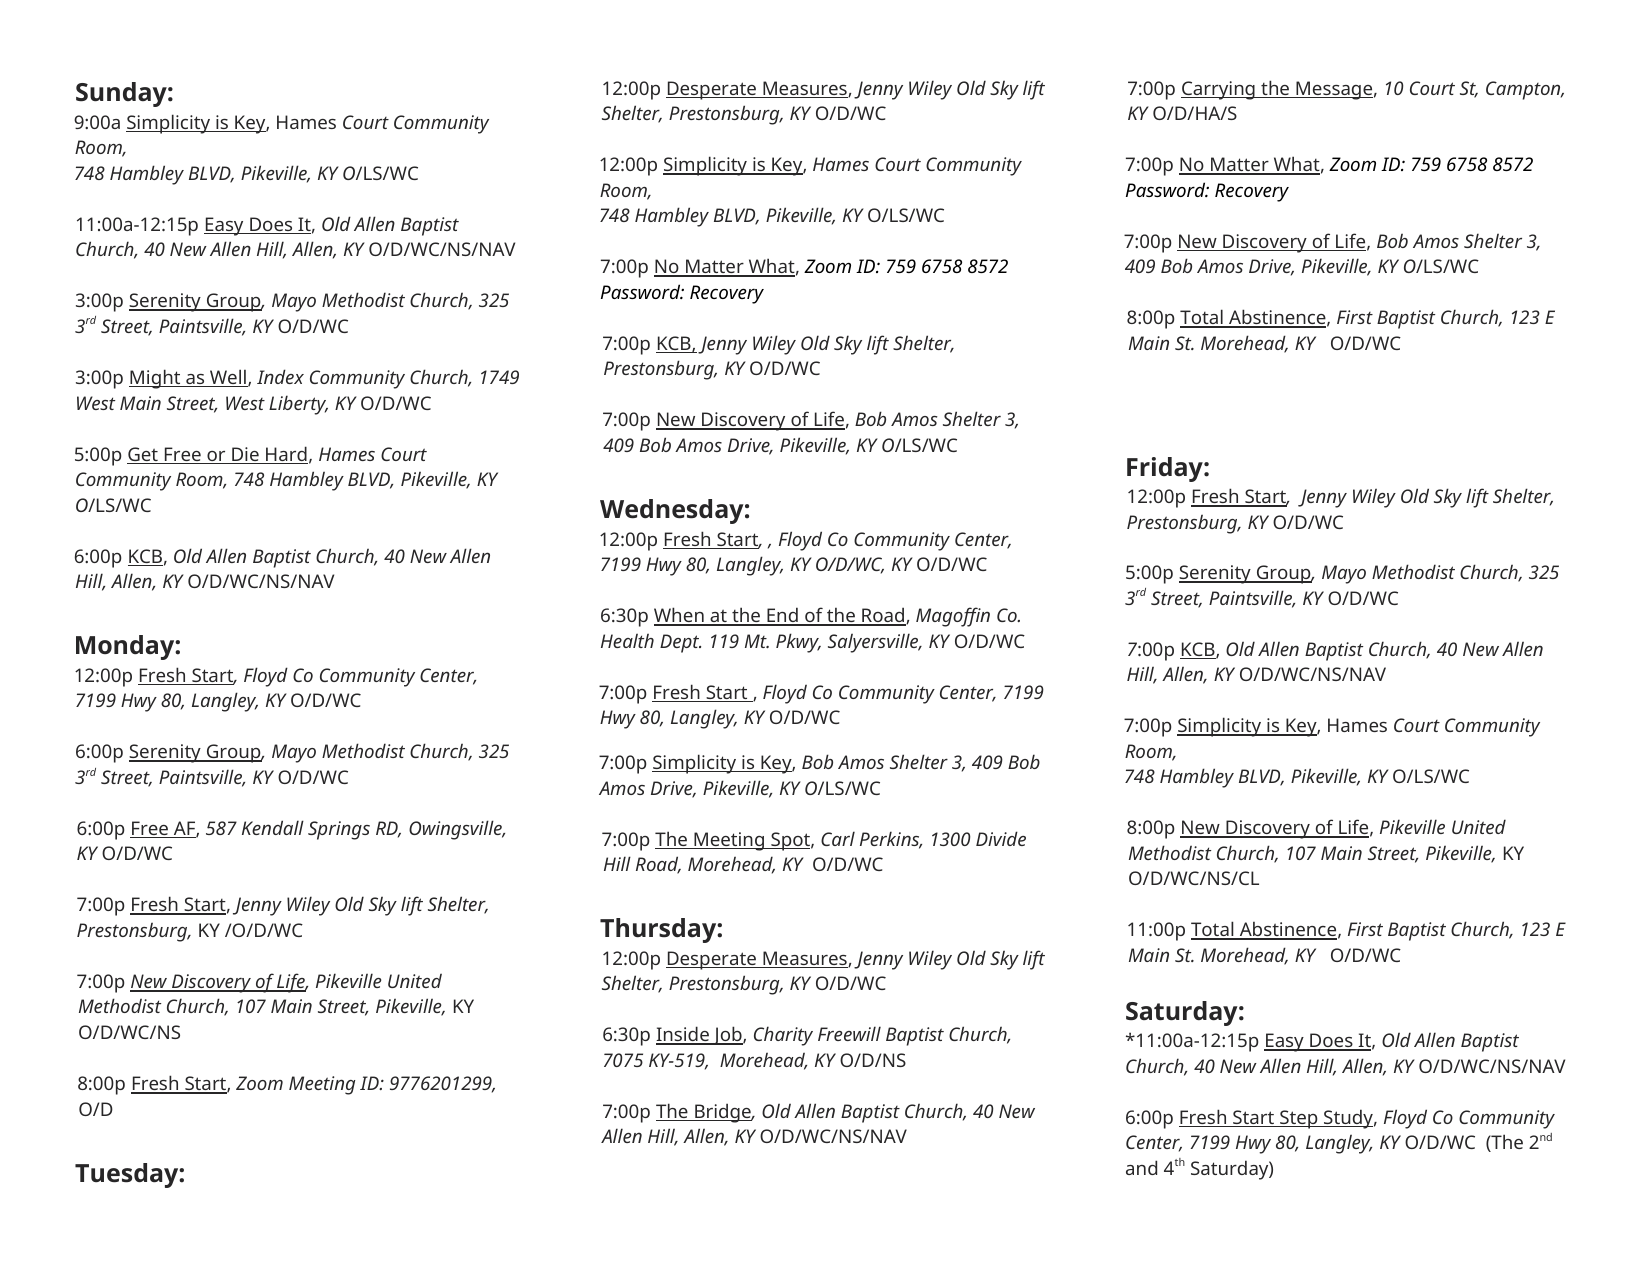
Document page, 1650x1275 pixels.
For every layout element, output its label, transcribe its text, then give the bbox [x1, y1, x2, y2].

text 9:00a Simplicity is Key, Hames Court Community Room, [73, 109, 524, 160]
text 5:00p Get Free or Die Hard, Hames Court Community Room, 748 Hambley BLVD, Pikeville, KY O/LS/WC [73, 441, 524, 517]
text 6:30p When at the End of the Road, Magoffin Co. Health Dept. 119 Mt. Pkwy, Salyersville, KY O/D/WC [600, 602, 1049, 653]
text Thursday: [600, 911, 1048, 945]
text 12:00p Fresh Start, , Floyd Co Community Center, 7199 Hwy 80, Langley, KY O/D/WC, KY O/D/WC [598, 526, 1049, 577]
text 748 Hambley BLVD, Pikeville, KY O/LS/WC [1123, 764, 1574, 789]
text 7:00p Simplicity is Key, Hames Court Community Room, [1123, 713, 1574, 764]
text Password: Recovery [1125, 177, 1575, 203]
text 7:00p Simplicity is Key, Bob Amos Shelter 3, 409 Bob Amos Drive, Pikeville, KY O/LS/WC [598, 749, 1049, 800]
text 6:00p Serenity Group, Mayo Methodist Church, 325 3rd Street, Paintsville, KY O/D/WC [75, 739, 525, 790]
text 7:00p Fresh Start, Jenny Wiley Old Sky lift Shelter, Prestonsburg, KY /O/D/WC [76, 892, 523, 943]
text Tuesday: [75, 1156, 523, 1189]
text 6:00p Fresh Start Step Study, Floyd Co Community Center, 7199 Hwy 80, Langley, KY O/D/WC (The 2nd and 4th Saturday) [1125, 1104, 1575, 1181]
text 8:00p New Discovery of Life, Pikeville United Methodist Church, 107 Main Street, Pikeville, KY O/D/WC/NS/CL [1126, 815, 1573, 891]
text 12:00p Fresh Start, Jenny Wiley Old Sky lift Shelter, Prestonsburg, KY O/D/WC [1126, 483, 1573, 534]
text 3:00p Serenity Group, Mayo Methodist Church, 325 3rd Street, Paintsville, KY O/D/WC [75, 288, 525, 339]
text 7:00p New Discovery of Life, Pikeville United Methodist Church, 107 Main Street, Pikeville, KY O/D/WC/NS [76, 968, 523, 1045]
text Saturday: *11:00a-12:15p Easy Does It, Old Allen Baptist Church, 40 New Allen Hill, Allen, KY O/D/WC/NS/NAV [1125, 993, 1573, 1078]
text Sunday: [75, 75, 525, 109]
text 12:00p Fresh Start, Floyd Co Community Center, 7199 Hwy 80, Langley, KY O/D/WC [73, 662, 524, 713]
text 12:00p Simplicity is Key, Hames Court Community Room, [598, 152, 1049, 203]
text 8:00p Total Abstinence, First Baptist Church, 123 E Main St. Morehead, KY O/D/WC [1126, 305, 1573, 356]
text Password: Recovery [600, 279, 1050, 305]
text 12:00p Desperate Measures, Jenny Wiley Old Sky lift Shelter, Prestonsburg, KY O/D/WC [601, 75, 1048, 126]
text Wednesday: [600, 492, 1048, 526]
text 7:00p New Discovery of Life, Bob Amos Shelter 3, 409 Bob Amos Drive, Pikeville, KY O/LS/WC [1123, 228, 1574, 279]
text 7:00p The Bridge, Old Allen Baptist Church, 40 New Allen Hill, Allen, KY O/D/WC/NS/NAV [602, 1098, 1049, 1149]
text 11:00p Total Abstinence, First Baptist Church, 123 E Main St. Morehead, KY O/D/WC [1126, 917, 1573, 968]
text 6:30p Inside Job, Charity Freewill Baptist Church, 7075 KY-519, Morehead, KY O/D/NS [602, 1022, 1049, 1073]
text 748 Hambley BLVD, Pikeville, KY O/LS/WC [598, 203, 1049, 228]
text 6:00p KCB, Old Allen Baptist Church, 40 New Allen Hill, Allen, KY O/D/WC/NS/NAV [75, 543, 525, 594]
text 7:00p Fresh Start , Floyd Co Community Center, 7199 Hwy 80, Langley, KY O/D/WC [598, 679, 1049, 730]
text 12:00p Desperate Measures, Jenny Wiley Old Sky lift Shelter, Prestonsburg, KY O/D/WC [601, 945, 1048, 996]
text 7:00p No Matter What, Zoom ID: 759 6758 8572 [600, 254, 1050, 279]
text 5:00p Serenity Group, Mayo Methodist Church, 325 3rd Street, Paintsville, KY O/D/WC [1125, 559, 1575, 611]
text 8:00p Fresh Start, Zoom Meeting ID: 9776201299, O/D [77, 1070, 524, 1121]
text 7:00p No Matter What, Zoom ID: 759 6758 8572 [1125, 152, 1575, 177]
text 7:00p KCB, Old Allen Baptist Church, 40 New Allen Hill, Allen, KY O/D/WC/NS/NAV [1126, 636, 1573, 687]
text 7:00p The Meeting Spot, Carl Perkins, 1300 Divide Hill Road, Morehead, KY O/D/WC [601, 826, 1048, 877]
text 3:00p Might as Well, Index Community Church, 1749 West Main Street, West Liberty, KY O/D/WC [75, 364, 524, 415]
text 748 Hambley BLVD, Pikeville, KY O/LS/WC [73, 160, 524, 186]
text 6:00p Free AF, 587 Kendall Springs RD, Owingsville, KY O/D/WC [76, 815, 523, 866]
text 11:00a-12:15p Easy Does It, Old Allen Baptist Church, 40 New Allen Hill, Allen, KY O/D/WC/NS/NAV [75, 211, 525, 262]
text 7:00p Carrying the Message, 10 Court St, Campton, KY O/D/HA/S [1127, 75, 1574, 126]
text Monday: [75, 628, 525, 662]
text 7:00p KCB, Jenny Wiley Old Sky lift Shelter, Prestonsburg, KY O/D/WC [602, 330, 1048, 381]
text Friday: [1125, 449, 1573, 483]
text 7:00p New Discovery of Life, Bob Amos Shelter 3, 409 Bob Amos Drive, Pikeville, KY O/LS/WC [602, 407, 1048, 458]
